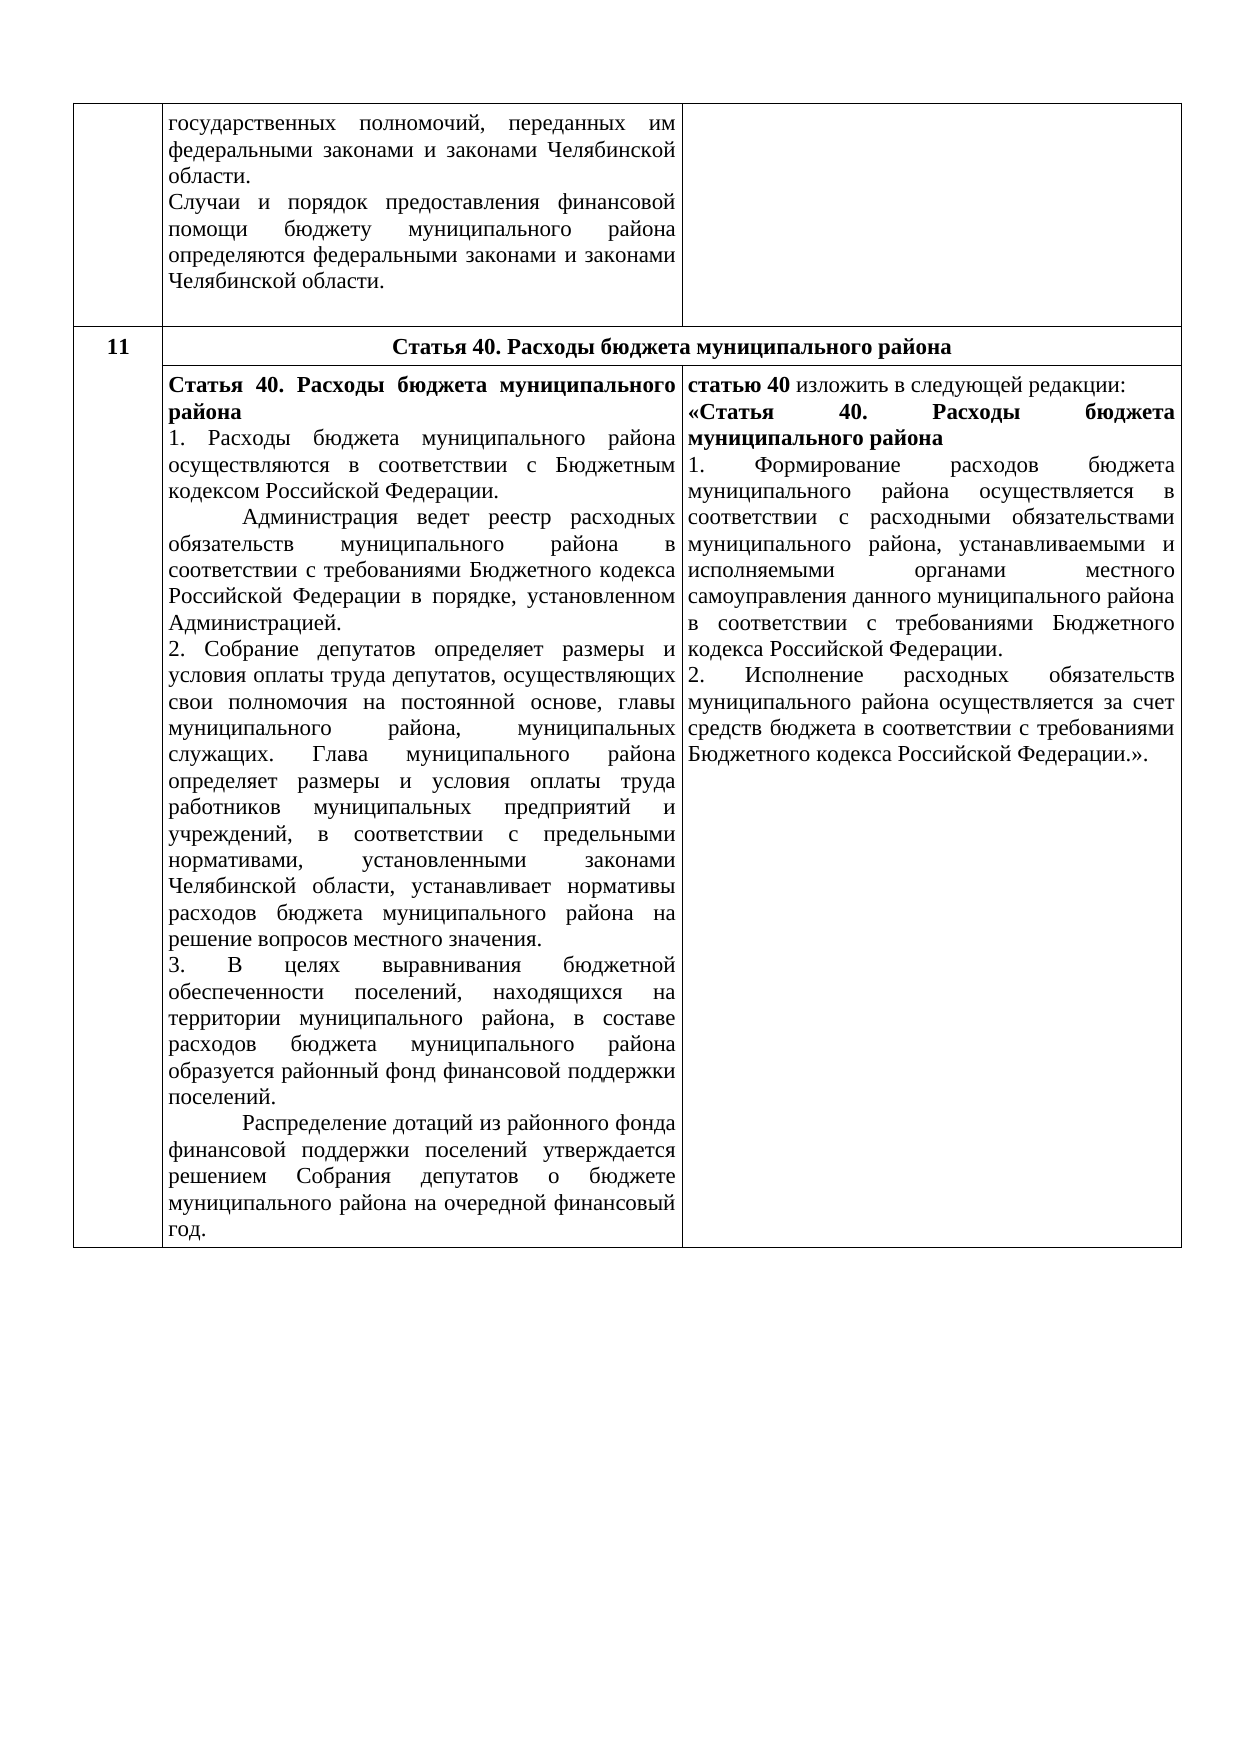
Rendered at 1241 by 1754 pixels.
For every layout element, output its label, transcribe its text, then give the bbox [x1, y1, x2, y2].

table_cell статью 40 изложить в следующей редакции: «Статья 40. Расходы бюджета муниципального района 1. Формирование расходов бюджета муниципального района осуществляется в соответствии с расходными обязательствами муниципального района, устанавливаемыми и исполняемыми органами местного самоуправления данного муниципального района в соответствии с требованиями Бюджетного кодекса Российской Федерации. 2. Исполнение расходных обязательств муниципального района осуществляется за счет средств бюджета в соответствии с требованиями Бюджетного кодекса Российской Федерации.». [683, 366, 1181, 1247]
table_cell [683, 104, 1181, 326]
table_cell 11 [74, 327, 162, 1247]
table_cell Статья 40. Расходы бюджета муниципального района 1. Расходы бюджета муниципального района осуществляются в соответствии с Бюджетным кодексом Российской Федерации. Администрация ведет реестр расходных обязательств муниципального района в соответствии с требованиями Бюджетного кодекса Российской Федерации в порядке, установленном Администрацией. 2. Собрание депутатов определяет размеры и условия оплаты труда депутатов, осуществляющих свои полномочия на постоянной основе, главы муниципального района, муниципальных служащих. Глава муниципального района определяет размеры и условия оплаты труда работников муниципальных предприятий и учреждений, в соответствии с предельными нормативами, установленными законами Челябинской области, устанавливает нормативы расходов бюджета муниципального района на решение вопросов местного значения. 3. В целях выравнивания бюджетной обеспеченности поселений, находящихся на территории муниципального района, в составе расходов бюджета муниципального района образуется районный фонд финансовой поддержки поселений. Распределение дотаций из районного фонда финансовой поддержки поселений утверждается решением Собрания депутатов о бюджете муниципального района на очередной финансовый год. [163, 366, 682, 1247]
table_cell Статья 40. Расходы бюджета муниципального района [163, 327, 1181, 365]
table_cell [163, 104, 682, 326]
